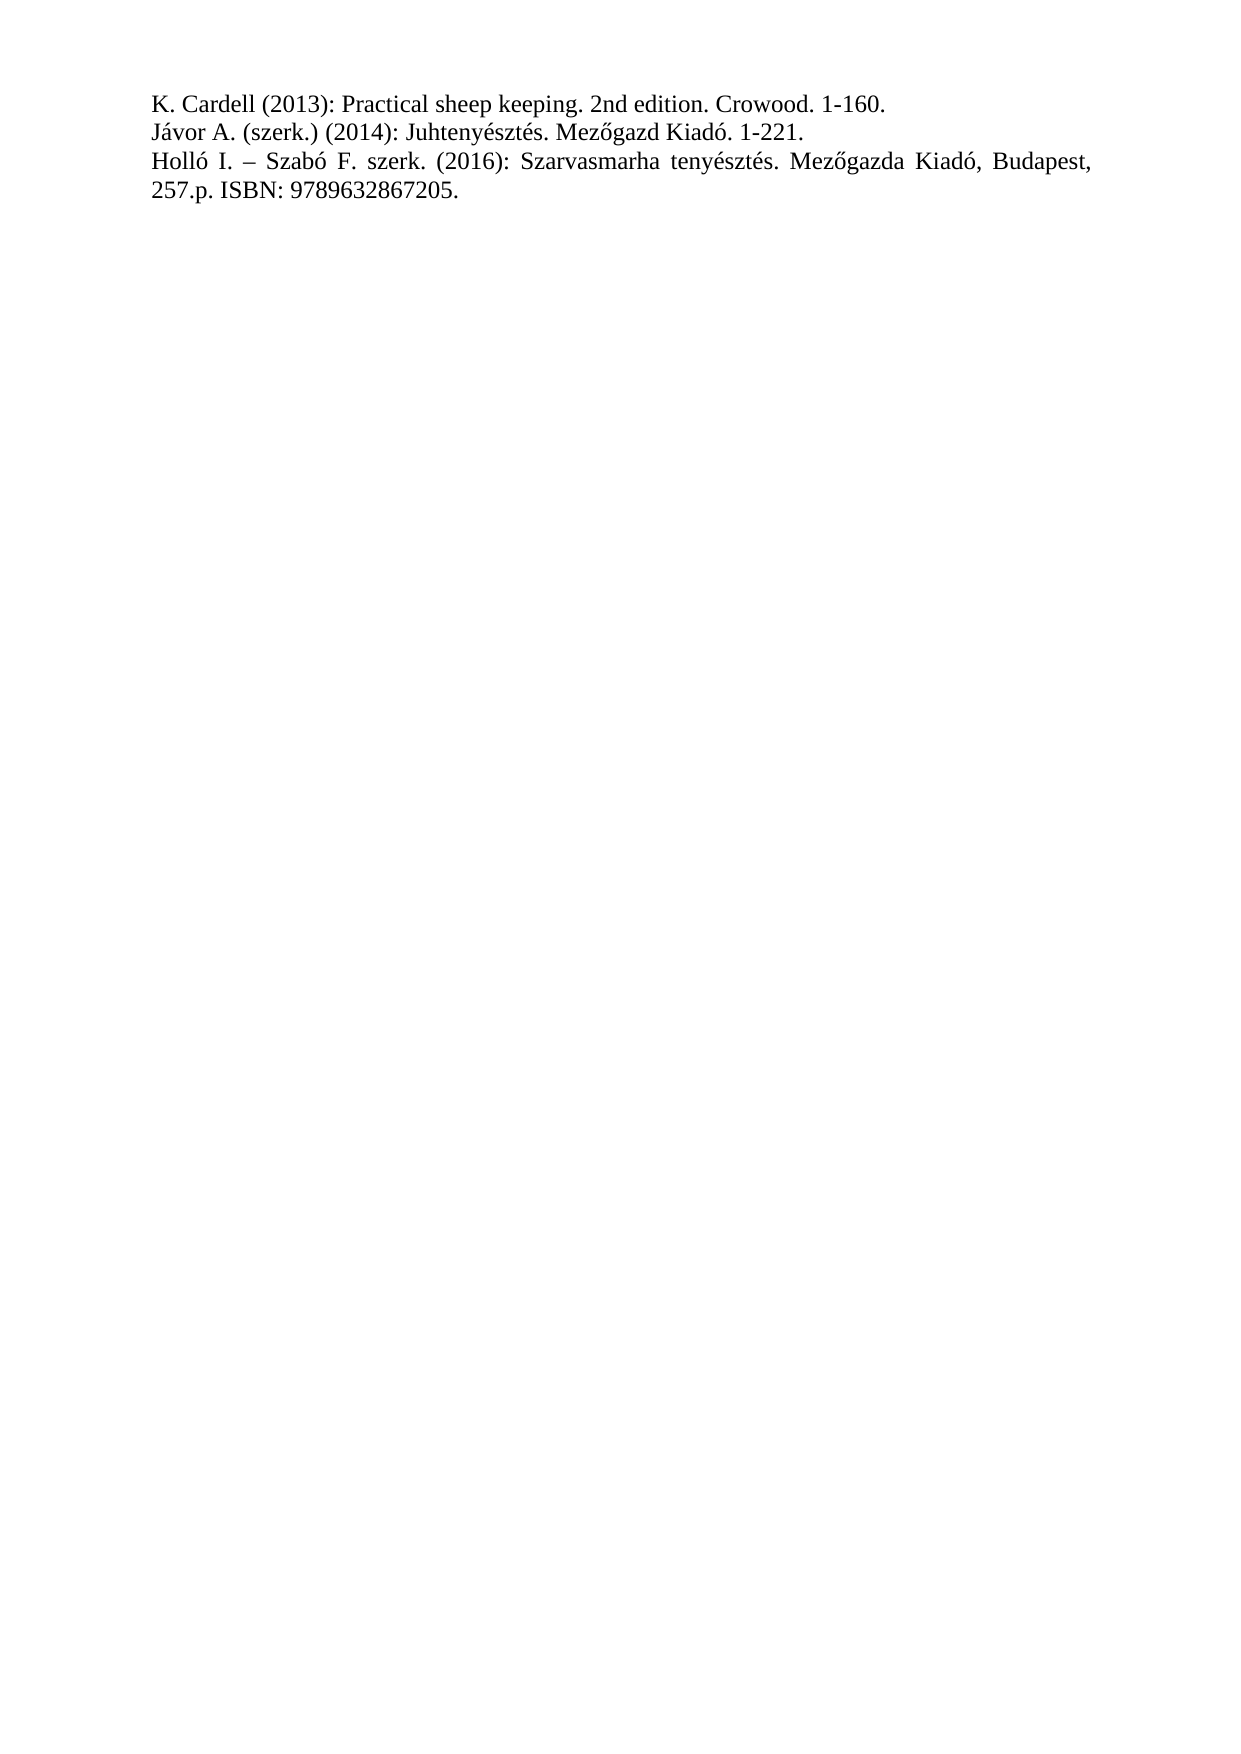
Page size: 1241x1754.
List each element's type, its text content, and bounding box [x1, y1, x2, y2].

text Holló I. – Szabó F. szerk. (2016): Szarvasmarha tenyésztés. Mezőgazda Kiadó, Budapest, 257.p. ISBN: 9789632867205. [151, 146, 1092, 204]
text K. Cardell (2013): Practical sheep keeping. 2nd edition. Crowood. 1-160. [151, 89, 1092, 117]
text Jávor A. (szerk.) (2014): Juhtenyésztés. Mezőgazd Kiadó. 1-221. [151, 117, 1092, 146]
